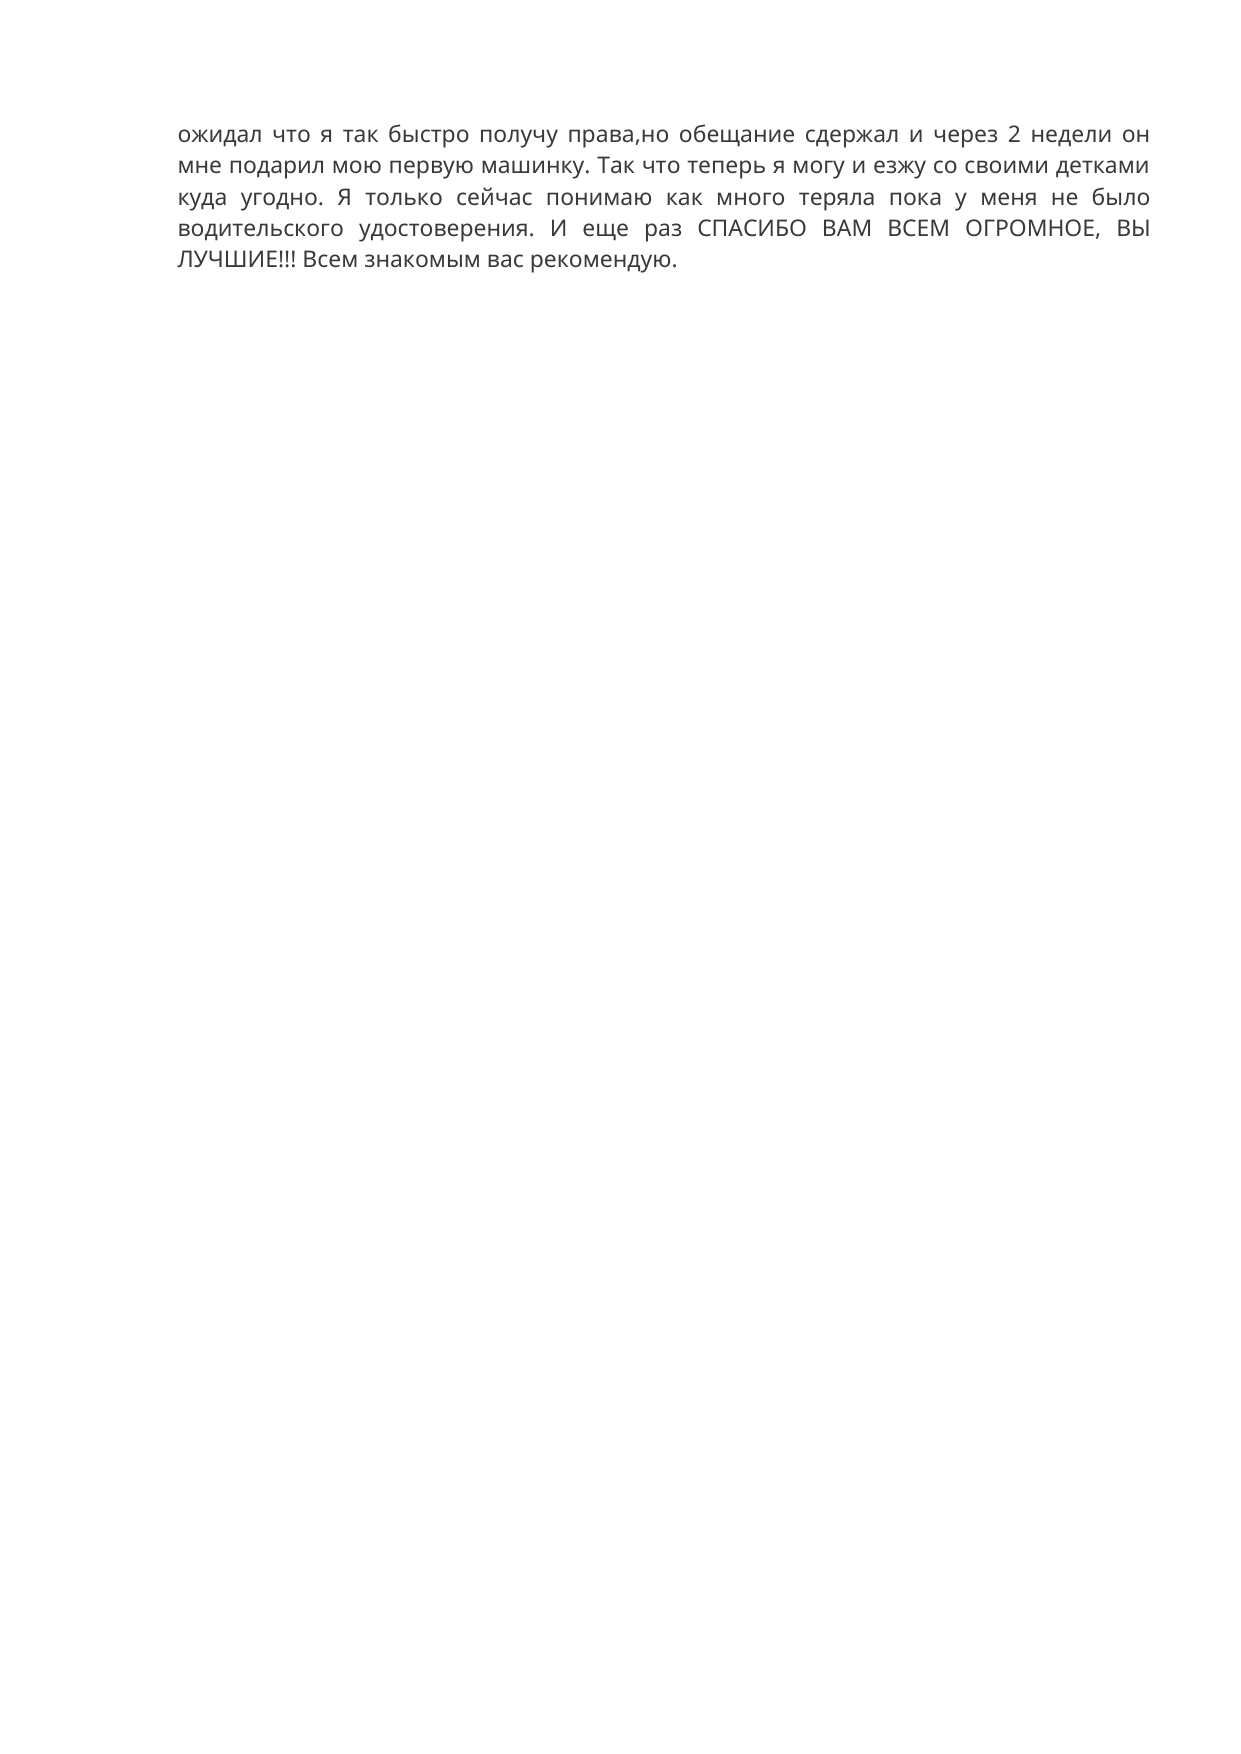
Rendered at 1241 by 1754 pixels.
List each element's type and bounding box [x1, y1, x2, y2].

text [177, 118, 1152, 274]
